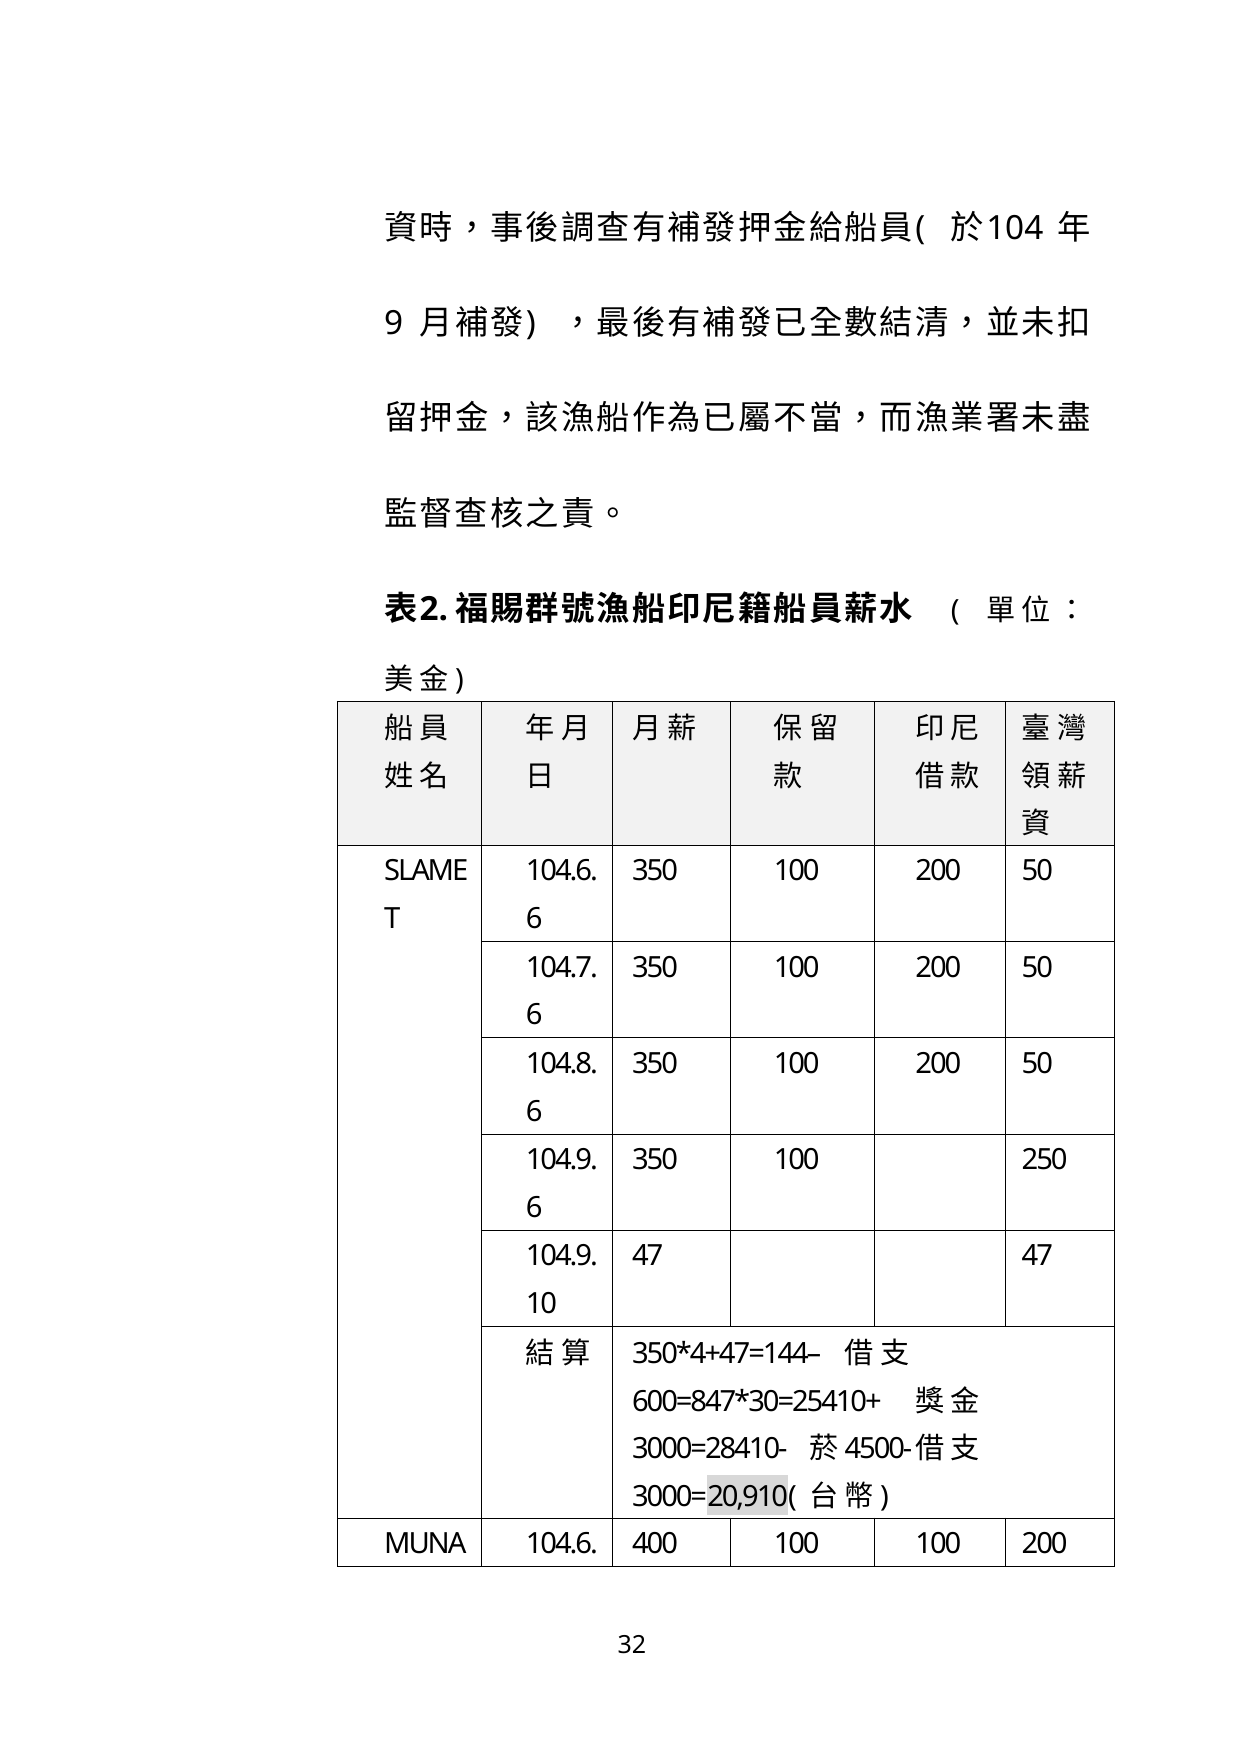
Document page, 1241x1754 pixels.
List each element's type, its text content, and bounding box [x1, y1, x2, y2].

table_cell 100 [731, 1135, 874, 1230]
table_cell 350 [613, 1038, 730, 1133]
table_cell 200 [875, 846, 1005, 941]
table_cell 100 [731, 1519, 874, 1566]
table_cell 400 [613, 1519, 730, 1566]
table_header 年月日 [482, 702, 612, 845]
table_cell 50 [1006, 942, 1114, 1037]
table_header 船員姓名 [338, 702, 481, 845]
table_header 印尼借款 [875, 702, 1005, 845]
table_cell 104.9.6 [482, 1135, 612, 1230]
table_cell 200 [1006, 1519, 1114, 1566]
table_cell 104.9.10 [482, 1231, 612, 1326]
table_cell [731, 1231, 874, 1326]
table_cell [875, 1135, 1005, 1230]
table_cell 350 [613, 942, 730, 1037]
table_cell 47 [613, 1231, 730, 1326]
table_cell 104.6.6 [482, 846, 612, 941]
table_cell 350*4+47=144–借支600=847*30=25410+獎金3000=28410-菸4500-借支3000=20,910(台幣) [613, 1327, 1114, 1517]
table_cell 100 [731, 942, 874, 1037]
table_cell MUNAWIR SAZAL [338, 1519, 481, 1566]
table_header 月薪 [613, 702, 730, 845]
table_cell 50 [1006, 846, 1114, 941]
table_cell 200 [875, 1038, 1005, 1133]
table_cell [875, 1231, 1005, 1326]
table_cell 200 [875, 942, 1005, 1037]
table_cell SLAMET [338, 846, 481, 1517]
table_cell 結算 [482, 1327, 612, 1517]
table_cell 350 [613, 1135, 730, 1230]
table_cell 47 [1006, 1231, 1114, 1326]
table_header 臺灣領薪資 [1006, 702, 1114, 845]
table_cell 100 [731, 846, 874, 941]
table_cell 104.6.6 [482, 1519, 612, 1566]
text 表2.福賜群號漁船印尼籍船員薪水 (單位：美金) [353, 558, 1092, 701]
table_cell 100 [875, 1519, 1005, 1566]
table_cell 350 [613, 846, 730, 941]
table_cell 104.7.6 [482, 942, 612, 1037]
table_cell 104.8.6 [482, 1038, 612, 1133]
table_cell 50 [1006, 1038, 1114, 1133]
table_cell 100 [731, 1038, 874, 1133]
table_cell 250 [1006, 1135, 1114, 1230]
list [280, 177, 1092, 558]
table_header 保留款 [731, 702, 874, 845]
